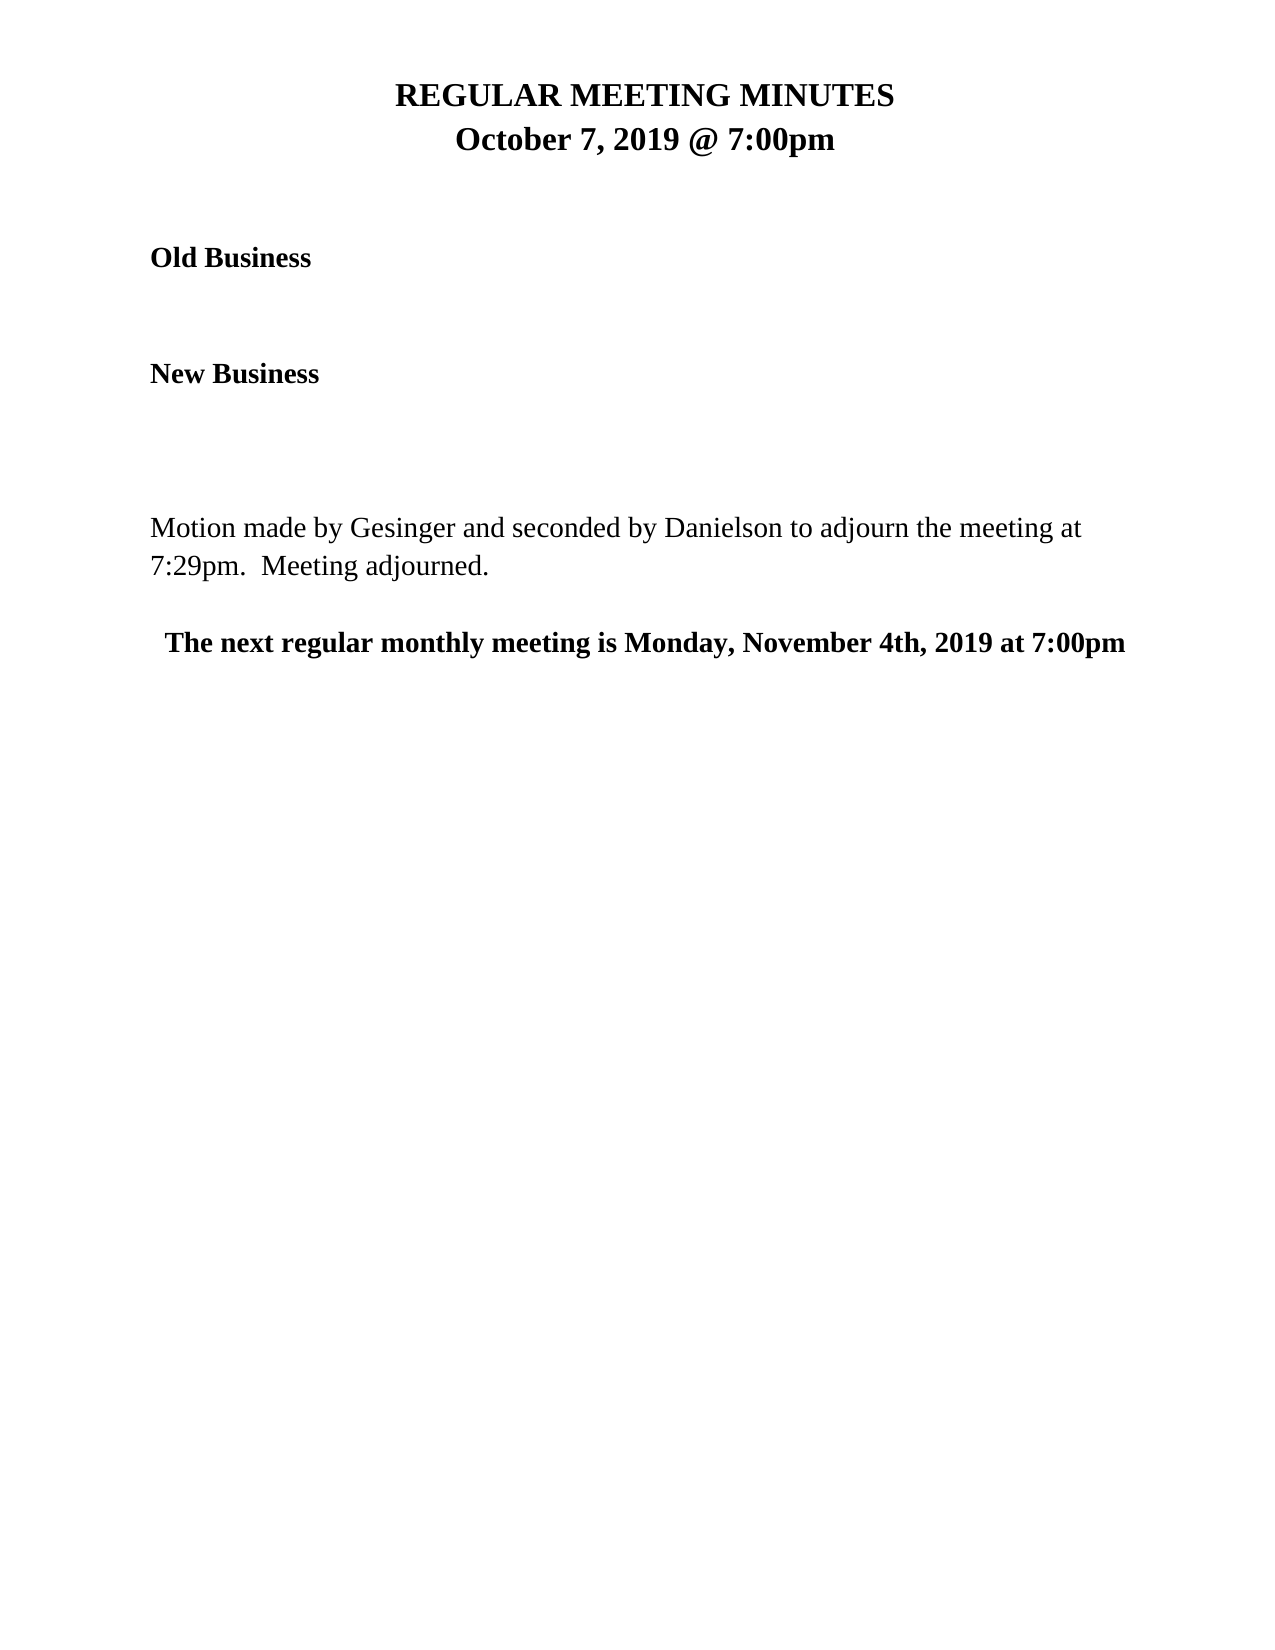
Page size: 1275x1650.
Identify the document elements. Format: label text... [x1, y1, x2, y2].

text REGULAR MEETING MINUTES [150, 75, 1140, 113]
text October 7, 2019 @ 7:00pm [150, 119, 1140, 157]
text Motion made by Gesinger and seconded by Danielson to adjourn the meeting at 7:29pm. Meeting adjourned. [150, 510, 1140, 582]
text The next regular monthly meeting is Monday, November 4th, 2019 at 7:00pm [150, 626, 1140, 659]
text New Business [150, 356, 1140, 389]
text Old Business [150, 240, 1140, 274]
